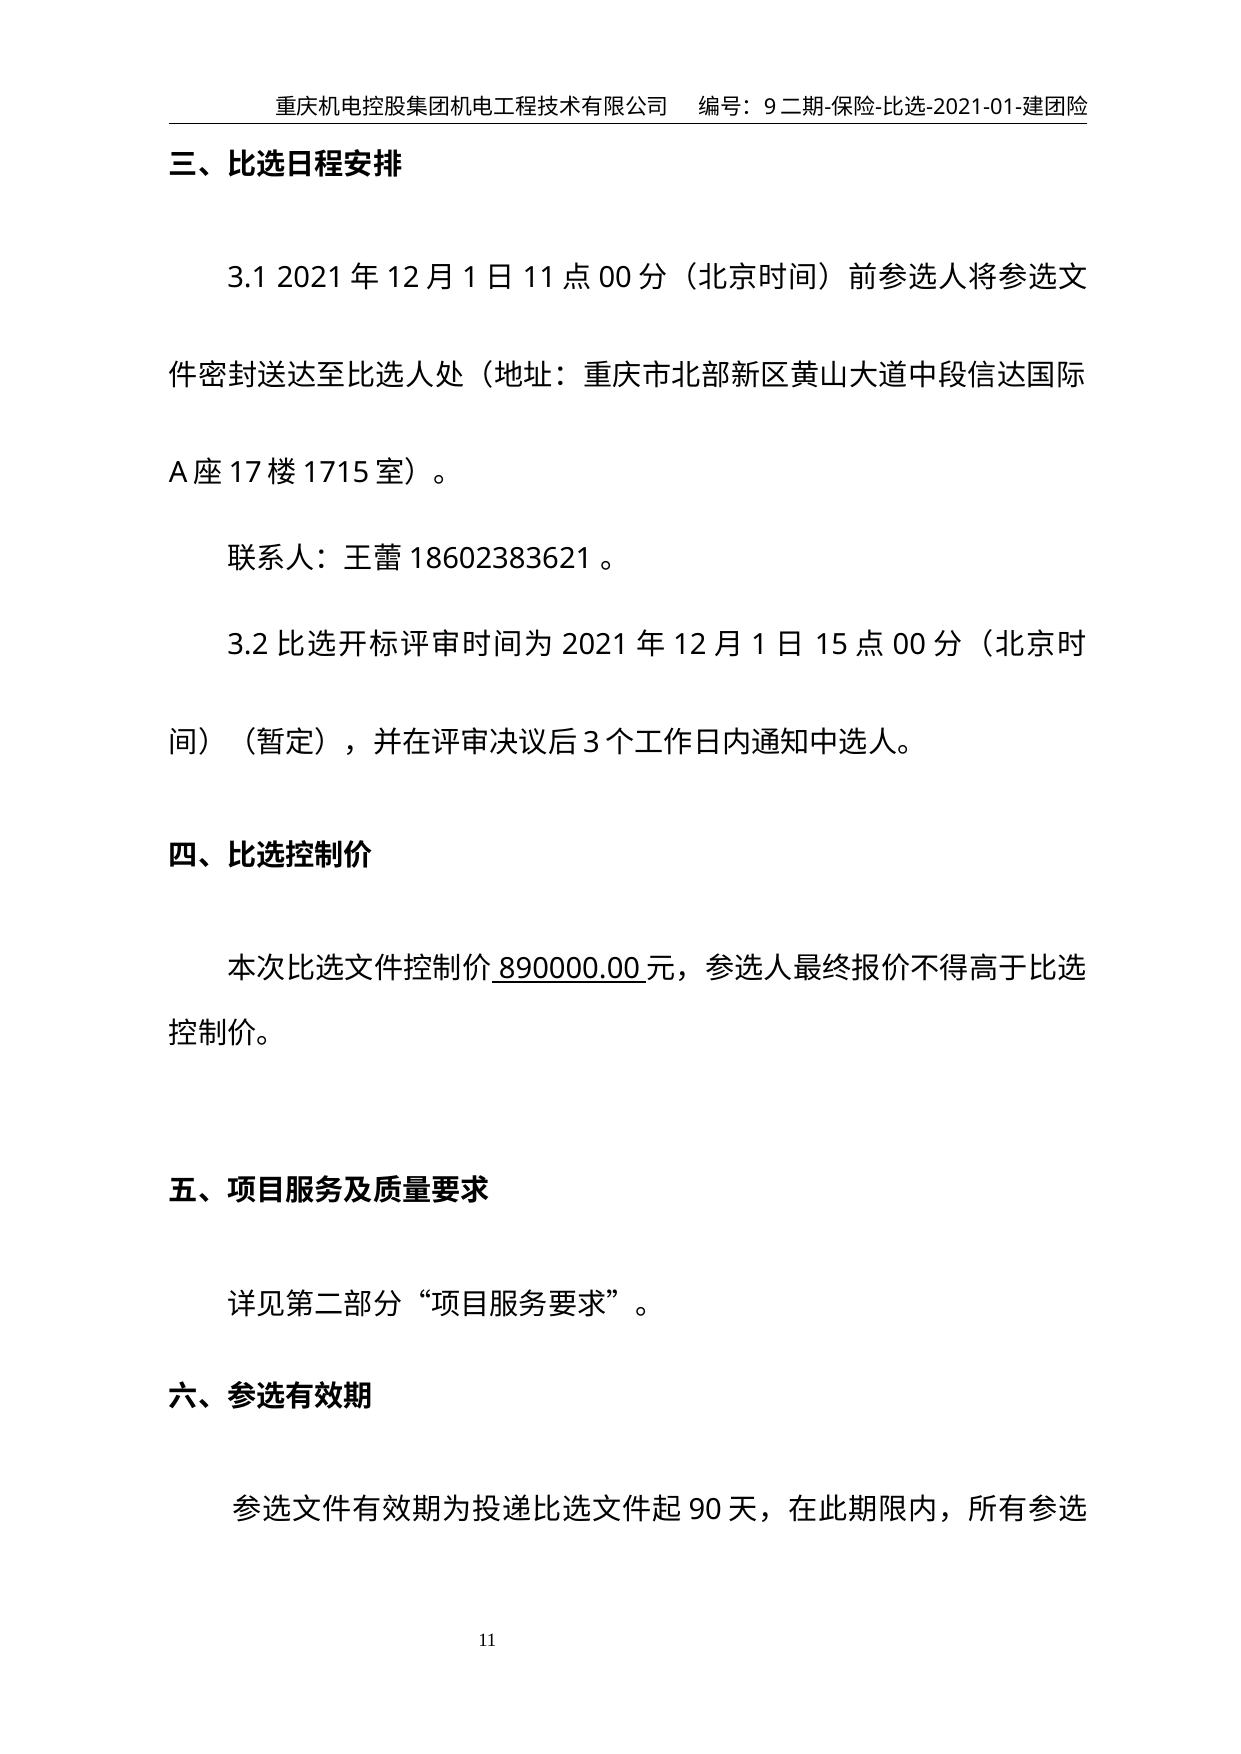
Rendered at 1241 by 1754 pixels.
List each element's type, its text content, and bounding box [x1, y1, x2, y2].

text 联系人：王蕾 18602383621 。 [169, 523, 1087, 588]
subtitle 三、比选日程安排 [169, 129, 1087, 194]
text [169, 1474, 1087, 1539]
subtitle 四、比选控制价 [169, 820, 1087, 885]
text 3.2比选开标评审时间为2021年12月1日 15点00分（北京时间）（暂定），并在评审决议后3个工作日内通知中选人。 [169, 609, 1087, 772]
text 3.1 2021年12月1日 11点00分（北京时间）前参选人将参选文件密封送达至比选人处（地址：重庆市北部新区黄山大道中段信达国际A座17楼1715室）。 [169, 242, 1087, 502]
subtitle 五、项目服务及质量要求 [169, 1156, 1087, 1221]
text 详见第二部分“项目服务要求”。 [169, 1269, 1087, 1334]
text 本次比选文件控制价 890000.00元，参选人最终报价不得高于比选控制价。 [169, 933, 1087, 1063]
subtitle 六、参选有效期 [169, 1361, 1087, 1426]
